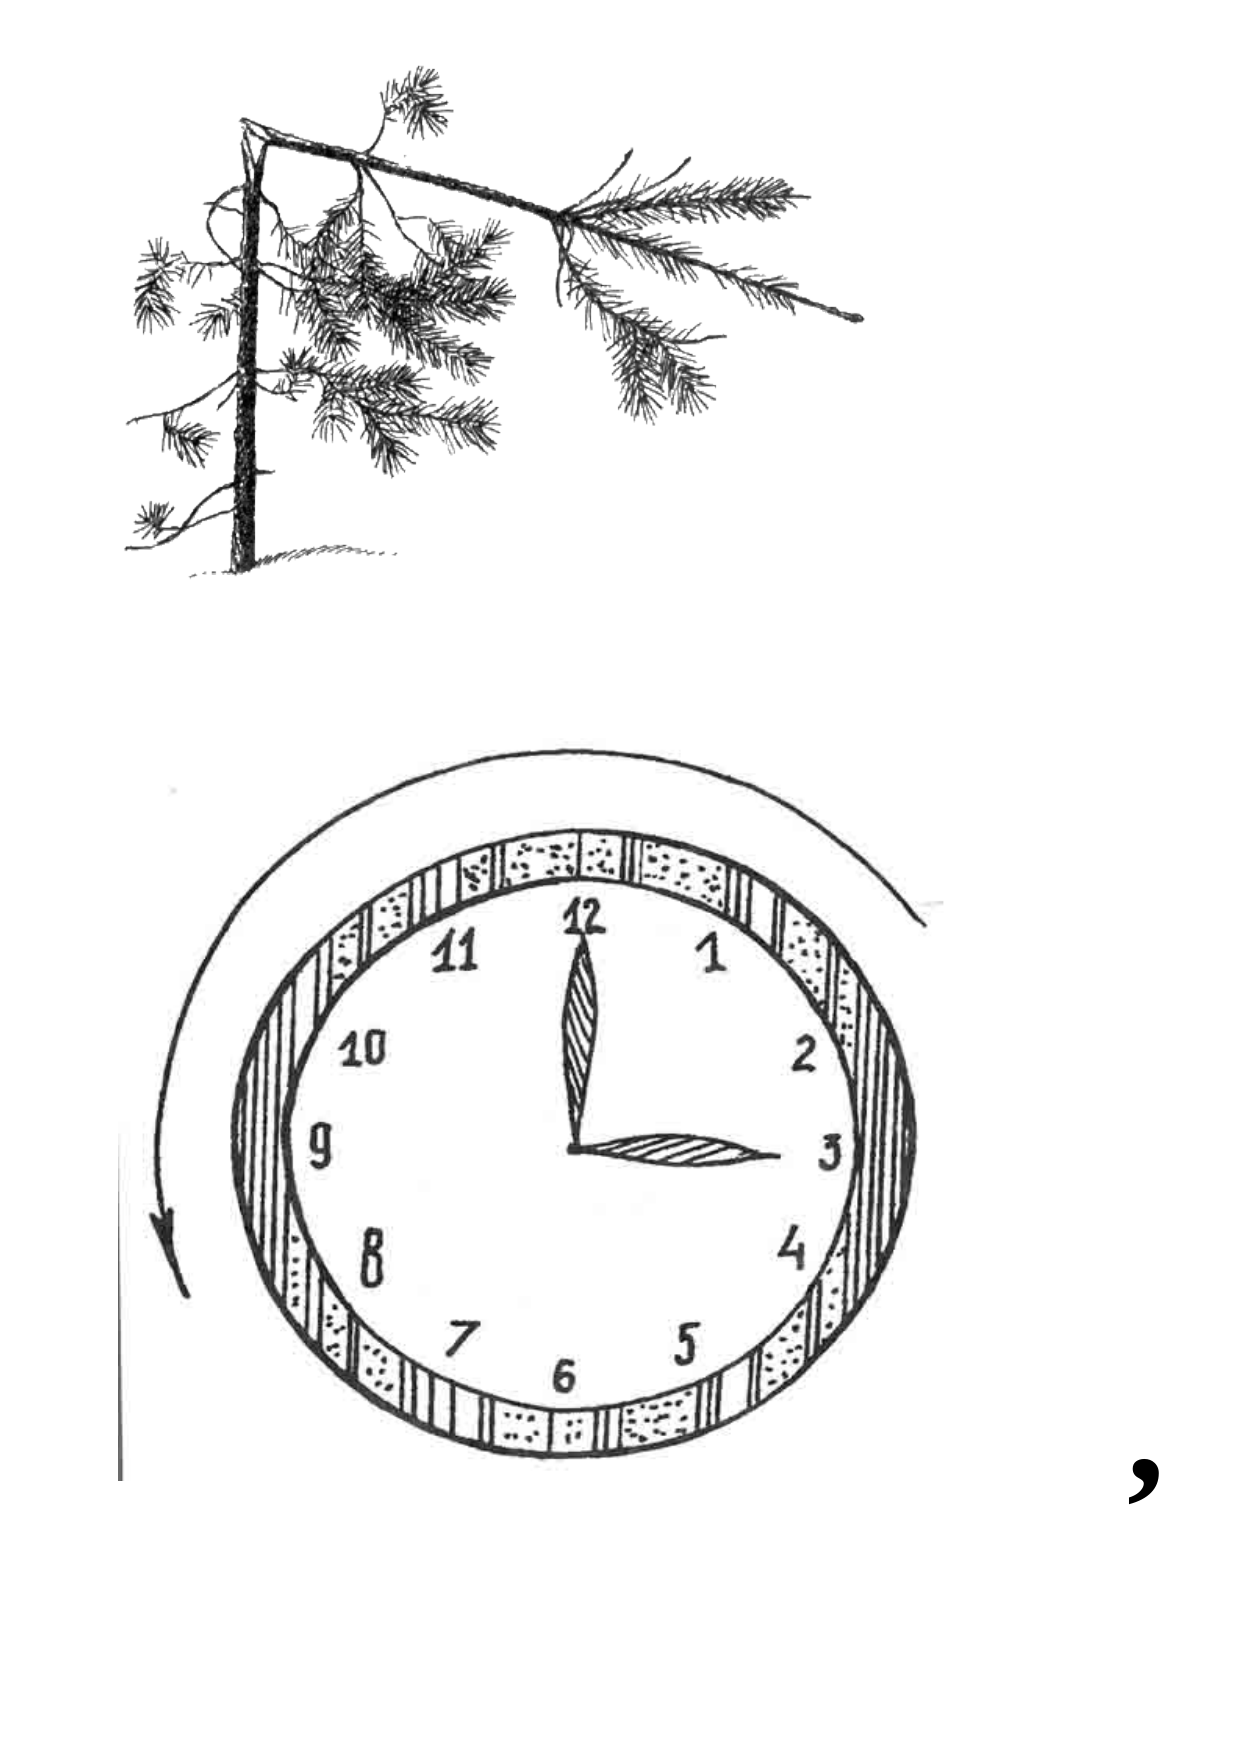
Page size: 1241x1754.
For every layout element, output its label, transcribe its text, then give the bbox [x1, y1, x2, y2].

picture [118, 727, 978, 1481]
picture [118, 59, 876, 584]
